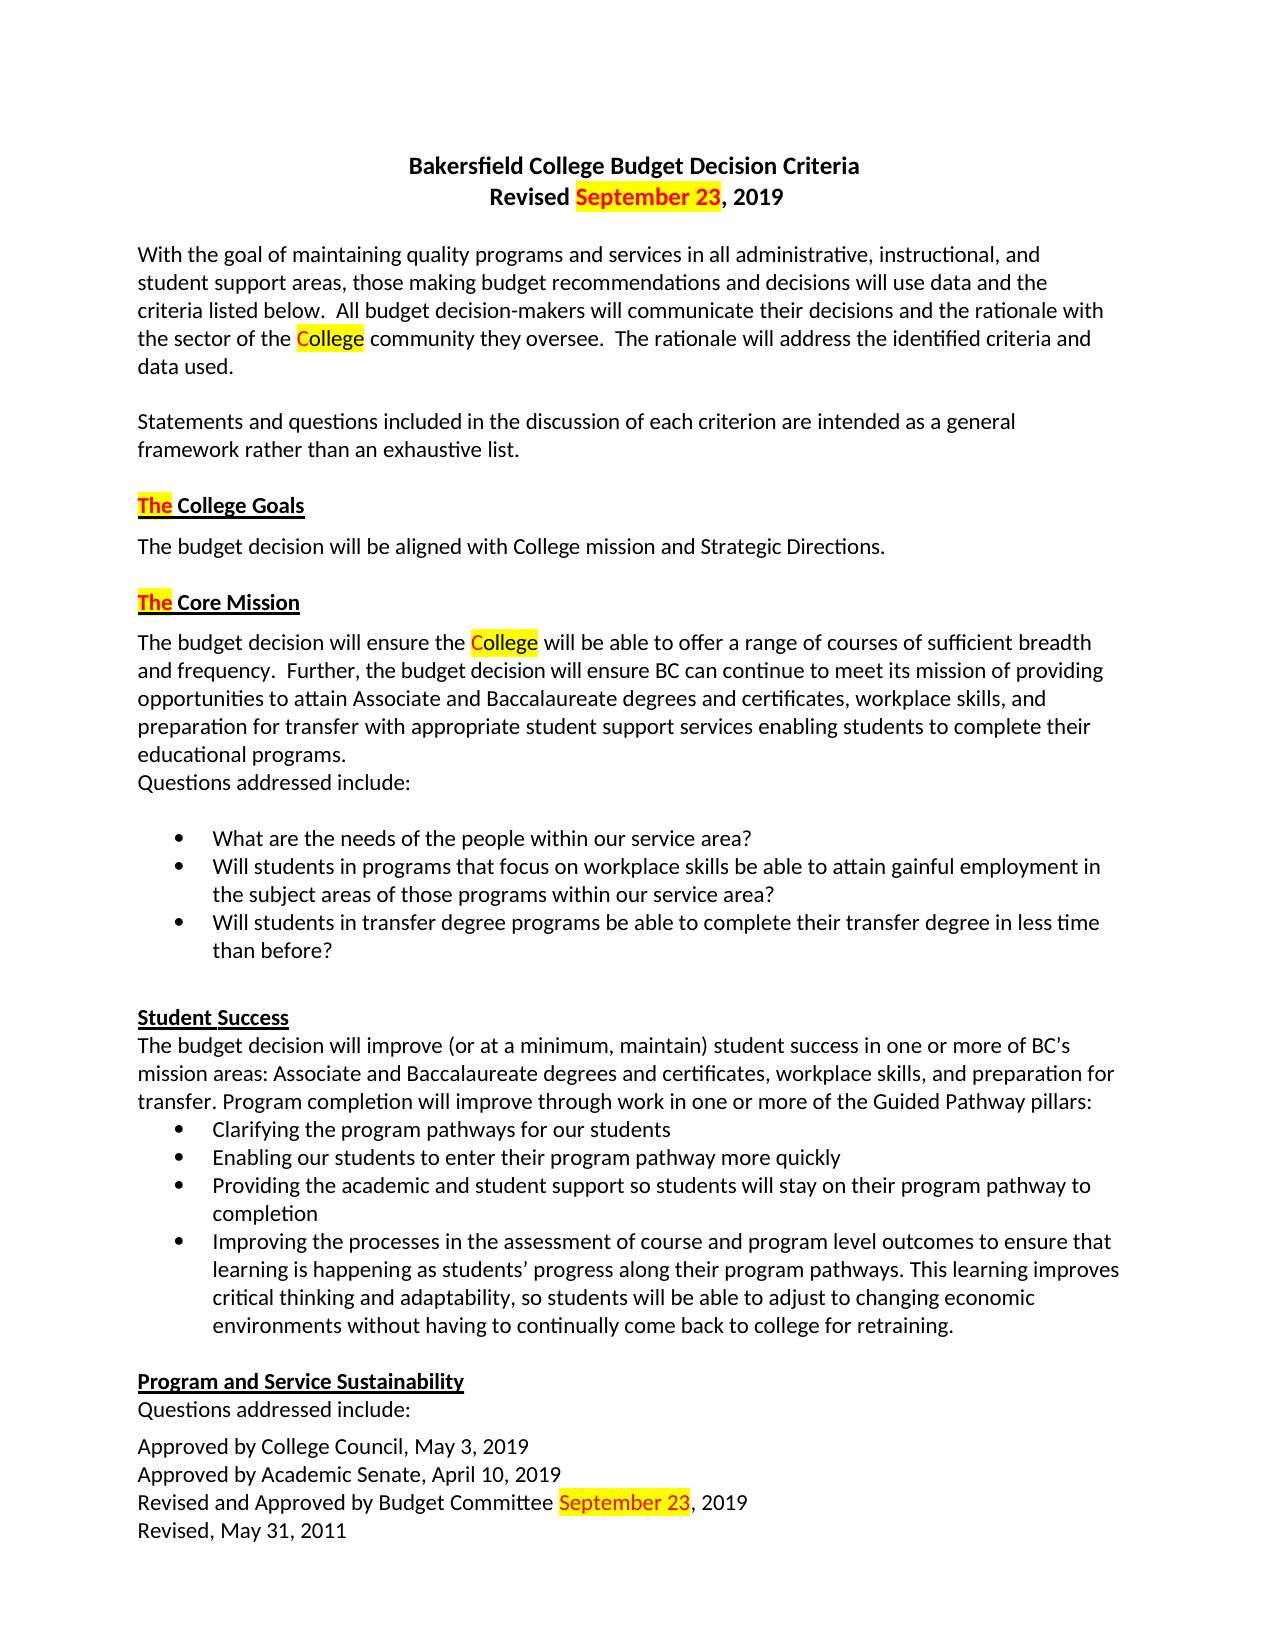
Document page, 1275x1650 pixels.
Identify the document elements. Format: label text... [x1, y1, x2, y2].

list Will students in transfer degree programs be able to complete their transfer degree in less time than before? [175, 908, 1135, 964]
text Statements and questions included in the discussion of each criterion are intended as a general framework rather than an exhaustive list. [137, 407, 1121, 463]
list Will students in programs that focus on workplace skills be able to attain gainful employment in the subject areas of those programs within our service area? [175, 852, 1135, 908]
text Bakersfield College Budget Decision Criteria [409, 150, 937, 180]
subtitle Questions addressed include: [137, 1395, 1135, 1423]
text The budget decision will be aligned with College mission and Strategic Directions. [137, 532, 1135, 560]
subtitle The Core Mission [172, 588, 1135, 616]
text The budget decision will improve (or at a minimum, maintain) student success in one or more of BC’s mission areas: Associate and Baccalaureate degrees and certificates, workplace skills, and preparation for transfer. Program completion will improve through work in one or more of the Guided Pathway pillars: [137, 1031, 1135, 1115]
list Improving the processes in the assessment of course and program level outcomes to ensure that learning is happening as students’ progress along their program pathways. This learning improves critical thinking and adaptability, so students will be able to adjust to changing economic environments without having to continually come back to college for retraining. [175, 1227, 1135, 1339]
list Providing the academic and student support so students will stay on their program pathway to completion [175, 1171, 1135, 1227]
list Enabling our students to enter their program pathway more quickly [175, 1143, 1135, 1171]
subtitle The College Goals [172, 492, 1135, 520]
text Questions addressed include: [137, 768, 1135, 796]
text With the goal of maintaining quality programs and services in all administrative, instructional, and student support areas, those making budget recommendations and decisions will use data and the criteria listed below. All budget decision-makers will communicate their decisions and the rationale with the sector of the College community they oversee. The rationale will address the identified criteria and data used. [137, 240, 1121, 380]
subtitle Student Success [137, 1003, 1135, 1031]
text The budget decision will ensure the College will be able to offer a range of courses of sufficient breadth and frequency. Further, the budget decision will ensure BC can continue to meet its mission of providing opportunities to attain Associate and Baccalaureate degrees and certificates, workplace skills, and preparation for transfer with appropriate student support services enabling students to complete their educational programs. [137, 629, 1121, 768]
list What are the needs of the people within our service area? [175, 824, 1135, 852]
text Revised September 23, 2019 [721, 181, 1135, 212]
list Clarifying the program pathways for our students [175, 1115, 1135, 1143]
subtitle Program and Service Sustainability [137, 1367, 1135, 1395]
text Revised September 23, 2019 [137, 181, 576, 212]
